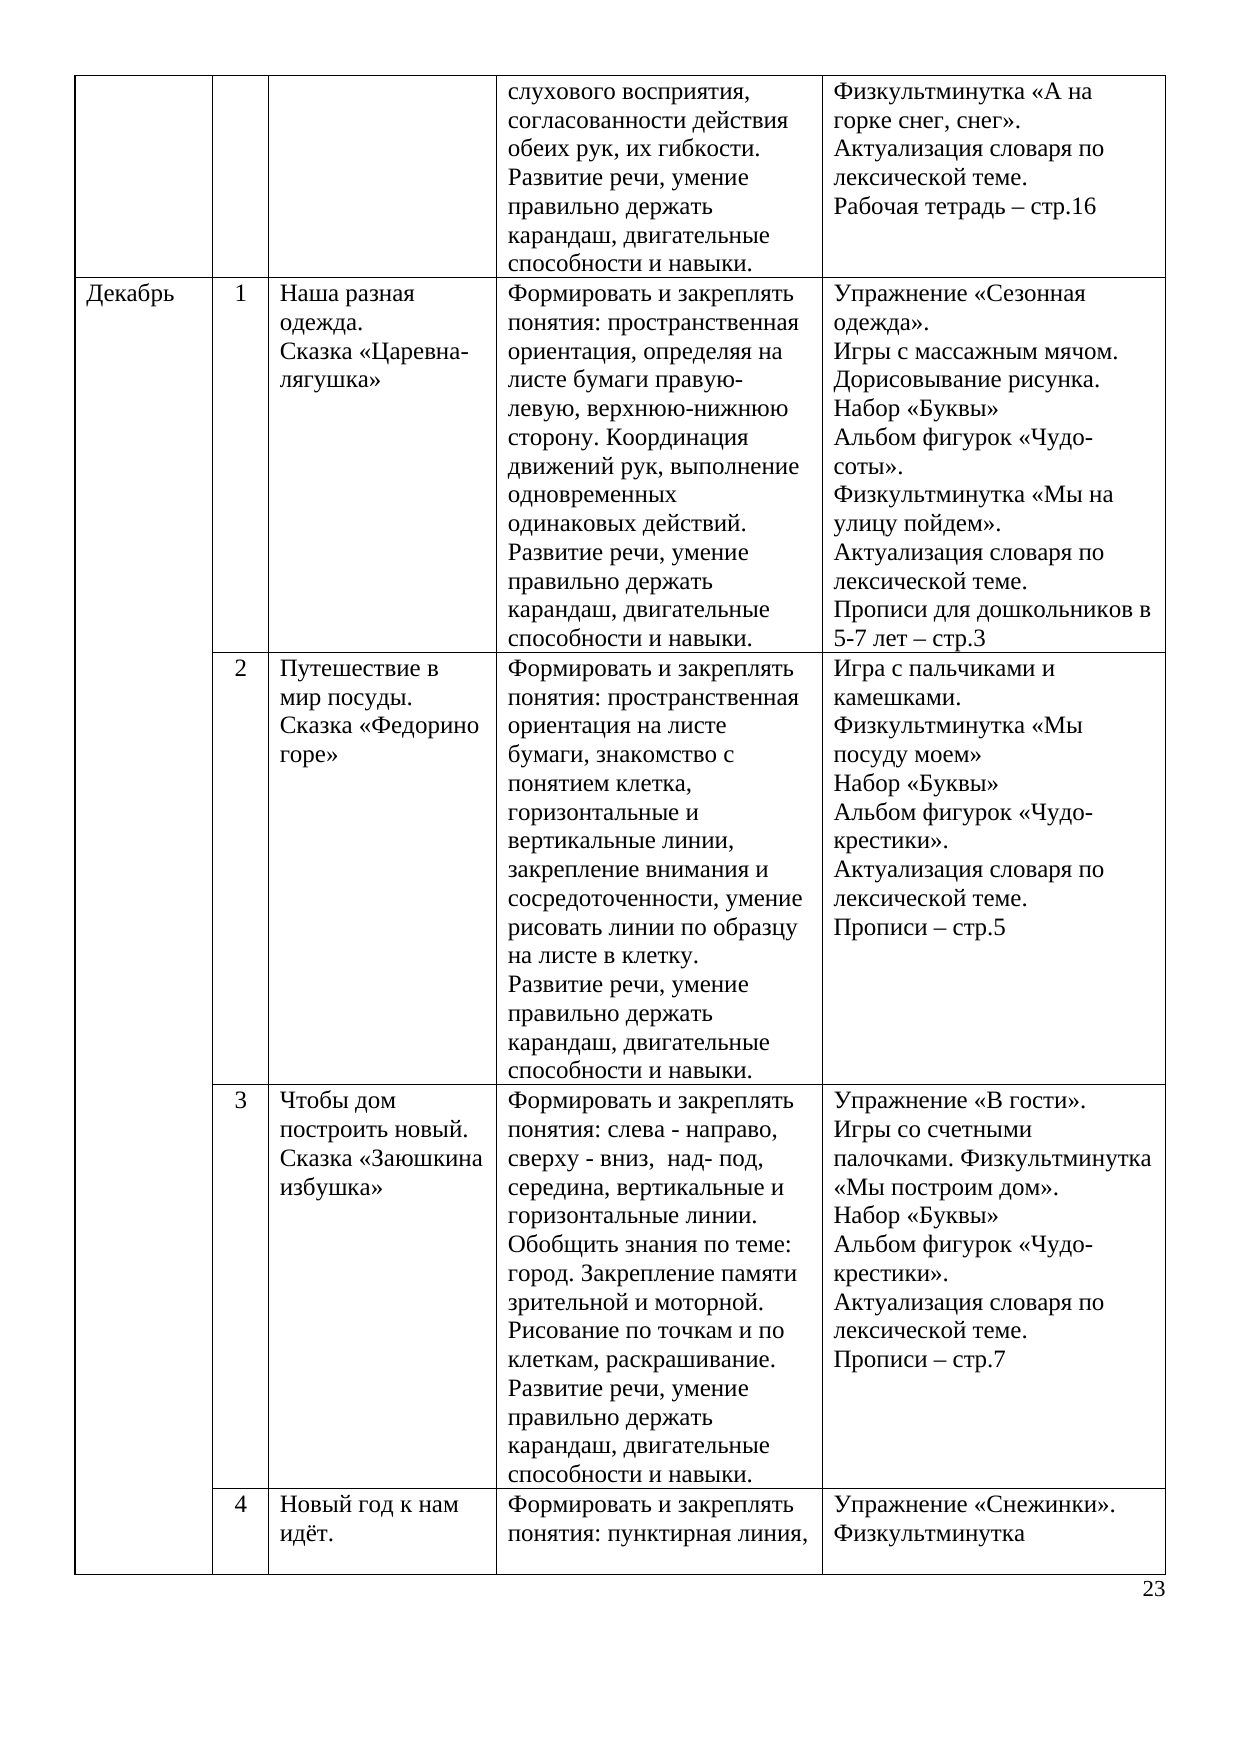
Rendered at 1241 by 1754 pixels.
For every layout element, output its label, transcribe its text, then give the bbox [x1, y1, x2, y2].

table_cell Формировать и закреплять понятия: пространственная ориентация, определяя на листе бумаги правую- левую, верхнюю-нижнюю сторону. Координация движений рук, выполнение одновременных одинаковых действий. Развитие речи, умение правильно держать карандаш, двигательные способности и навыки. [497, 278, 822, 652]
table_cell 3 [213, 1085, 268, 1488]
table_cell 2 [213, 653, 268, 1084]
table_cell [823, 1489, 1165, 1574]
table_cell 4 [213, 76, 268, 277]
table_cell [497, 76, 822, 277]
table_cell Формировать и закреплять понятия: пространственная ориентация на листе бумаги, знакомство с понятием клетка, горизонтальные и вертикальные линии, закрепление внимания и сосредоточенности, умение рисовать линии по образцу на листе в клетку. Развитие речи, умение правильно держать карандаш, двигательные способности и навыки. [497, 653, 822, 1084]
table_cell Декабрь [76, 278, 212, 1574]
table_cell Путешествие в мир посуды. Сказка «Федорино горе» [269, 653, 496, 1084]
table_cell Упражнение «В гости». Игры со счетными палочками. Физкультминутка «Мы построим дом». Набор «Буквы» Альбом фигурок «Чудо-крестики». Актуализация словаря по лексической теме. Прописи – стр.7 [823, 1085, 1165, 1488]
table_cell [269, 76, 496, 277]
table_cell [823, 76, 1165, 277]
table_cell 1 [213, 278, 268, 652]
table_cell 4 [213, 1489, 268, 1574]
table_cell Игра с пальчиками и камешками. Физкультминутка «Мы посуду моем» Набор «Буквы» Альбом фигурок «Чудо-крестики». Актуализация словаря по лексической теме. Прописи – стр.5 [823, 653, 1165, 1084]
table_cell Чтобы дом построить новый. Сказка «Заюшкина избушка» [269, 1085, 496, 1488]
table_cell Наша разная одежда. Сказка «Царевна-лягушка» [269, 278, 496, 652]
table_cell Упражнение «Сезонная одежда». Игры с массажным мячом. Дорисовывание рисунка. Набор «Буквы» Альбом фигурок «Чудо-соты». Физкультминутка «Мы на улицу пойдем». Актуализация словаря по лексической теме. Прописи для дошкольников в 5-7 лет – стр.3 [823, 278, 1165, 652]
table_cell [269, 1489, 496, 1574]
table_cell Формировать и закреплять понятия: слева - направо, сверху - вниз, над- под, середина, вертикальные и горизонтальные линии. Обобщить знания по теме: город. Закрепление памяти зрительной и моторной. Рисование по точкам и по клеткам, раскрашивание. Развитие речи, умение правильно держать карандаш, двигательные способности и навыки. [497, 1085, 822, 1488]
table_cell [497, 1489, 822, 1574]
